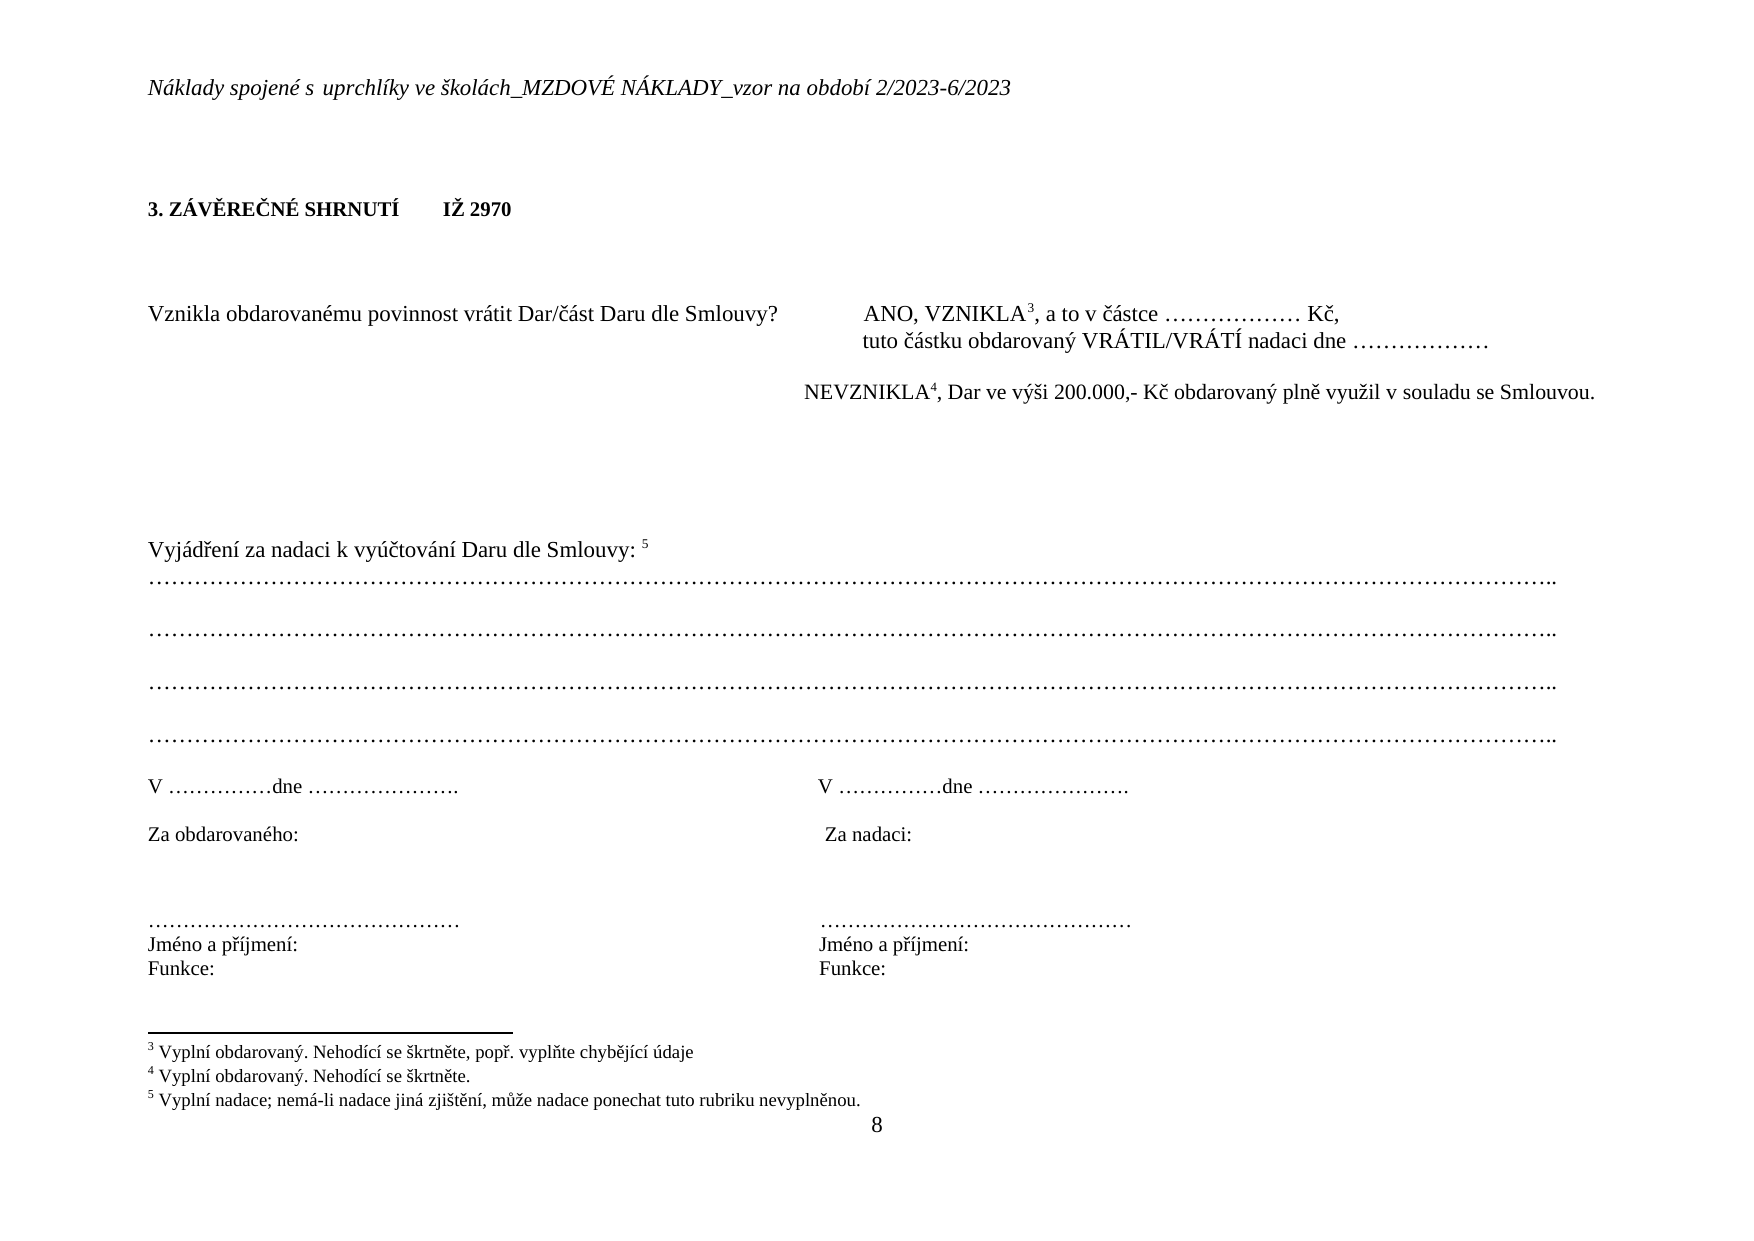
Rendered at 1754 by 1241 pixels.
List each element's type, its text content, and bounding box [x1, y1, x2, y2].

text V ……………dne …………………. V ……………dne …………………. [148, 773, 1606, 798]
text ………………………………………………………………………………………………………………………………………………………………….. [148, 668, 1606, 694]
text Vyjádření za nadaci k vyúčtování Daru dle Smlouvy: [148, 536, 1606, 563]
text NEVZNIKLA, Dar ve výši 200.000,- Kč obdarovaný plně využil v souladu se Smlouvou. [148, 379, 1606, 404]
text ……………………………………… ……………………………………… [148, 908, 1606, 932]
text tuto částku obdarovaný VRÁTIL/VRÁTÍ nadaci dne ……………… [148, 327, 1606, 353]
text Funkce: Funkce: [148, 956, 1606, 980]
text Jméno a příjmení: Jméno a příjmení: [148, 932, 1606, 956]
text ………………………………………………………………………………………………………………………………………………………………….. [148, 563, 1606, 589]
text ………………………………………………………………………………………………………………………………………………………………….. [148, 615, 1606, 642]
text 3. ZÁVĚREČNÉ SHRNUTÍ IŽ 2970 [148, 197, 1606, 221]
text Vznikla obdarovanému povinnost vrátit Dar/část Daru dle Smlouvy? ANO, VZNIKLA, a to v částce ……………… Kč, [148, 300, 1606, 327]
text Za obdarovaného: Za nadaci: [148, 822, 1606, 846]
text ………………………………………………………………………………………………………………………………………………………………….. [148, 721, 1606, 747]
